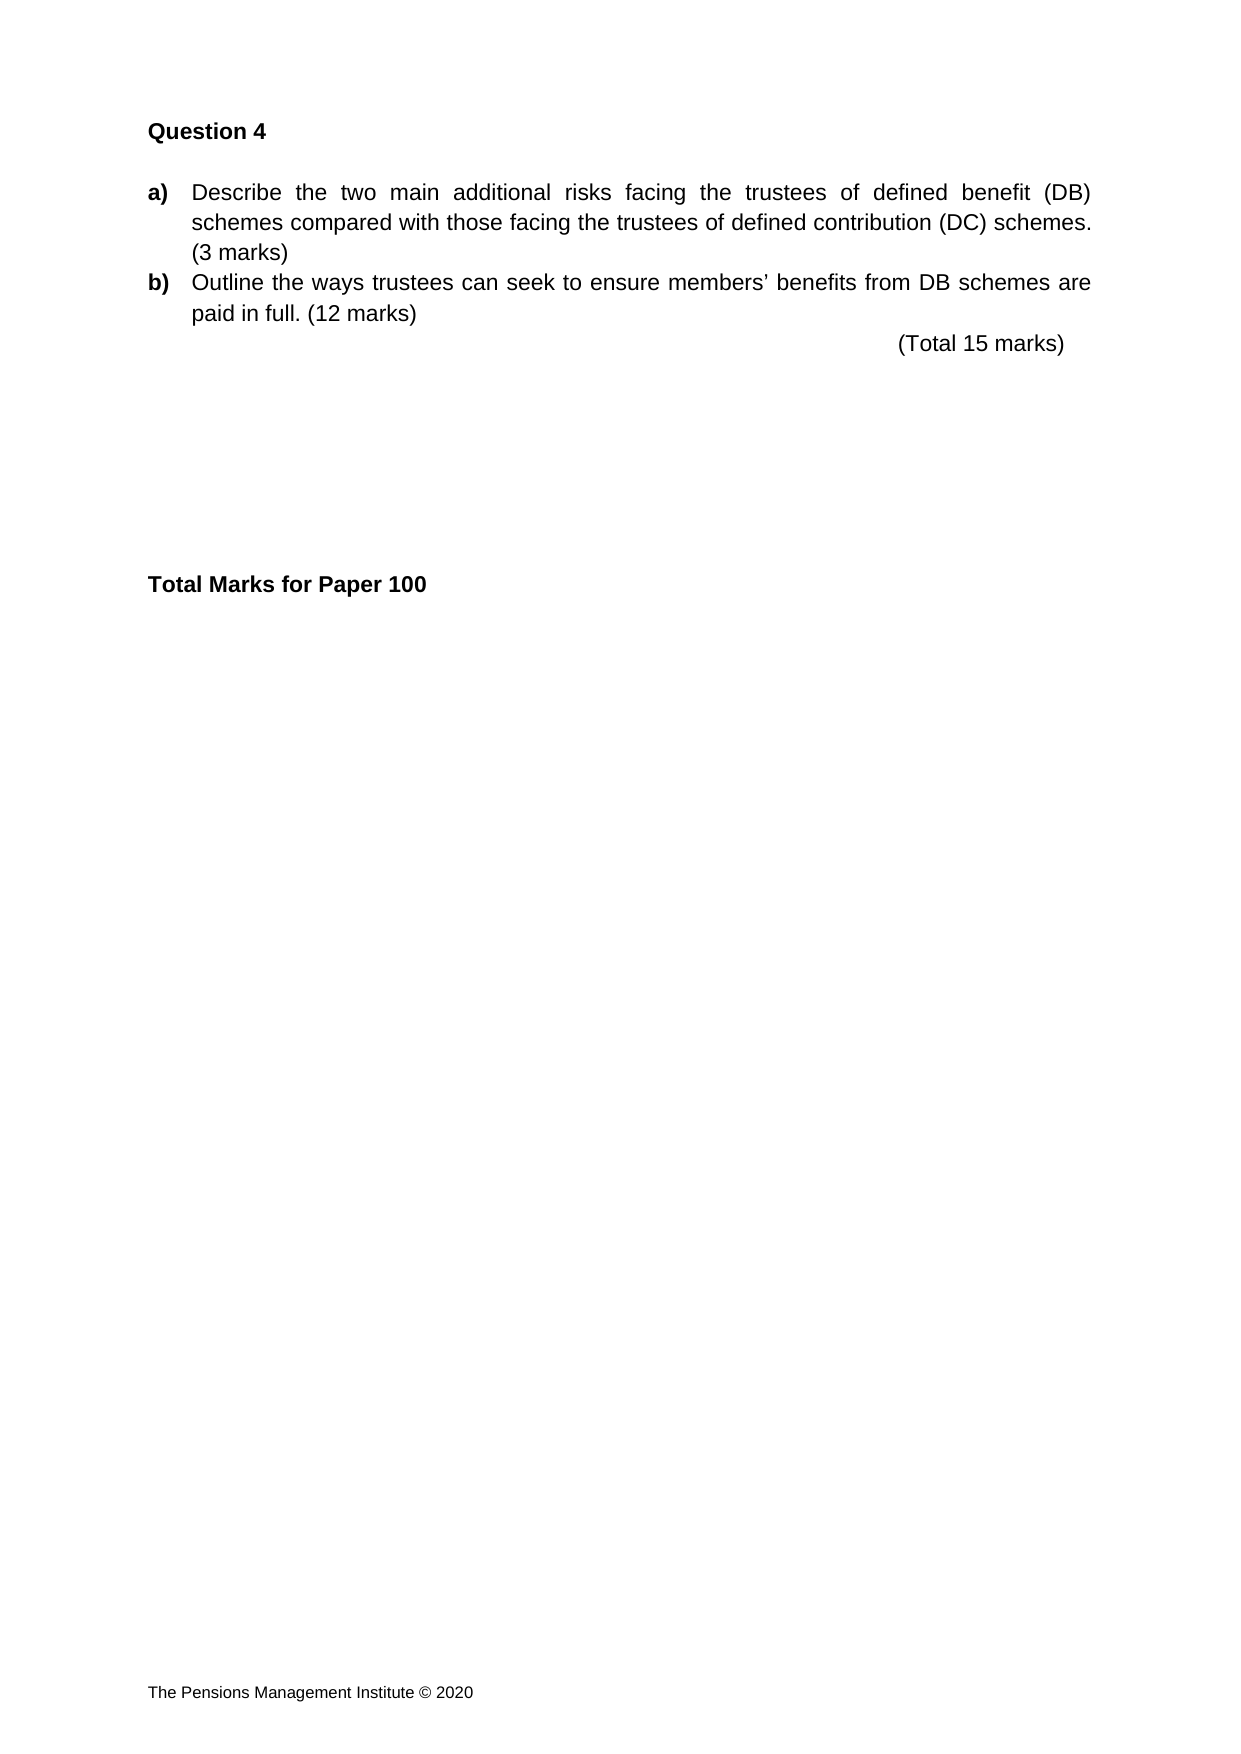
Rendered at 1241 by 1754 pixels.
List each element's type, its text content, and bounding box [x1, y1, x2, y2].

list Outline the ways trustees can seek to ensure members’ benefits from DB schemes are paid in full. (12 marks) [148, 269, 1092, 326]
list Describe the two main additional risks facing the trustees of defined benefit (DB) schemes compared with those facing the trustees of defined contribution (DC) schemes. (3 marks) [148, 179, 1092, 265]
list (Total 15 marks) [898, 330, 1092, 356]
text Total Marks for Paper 100 [148, 571, 1092, 598]
text Question 4 [148, 118, 1092, 144]
